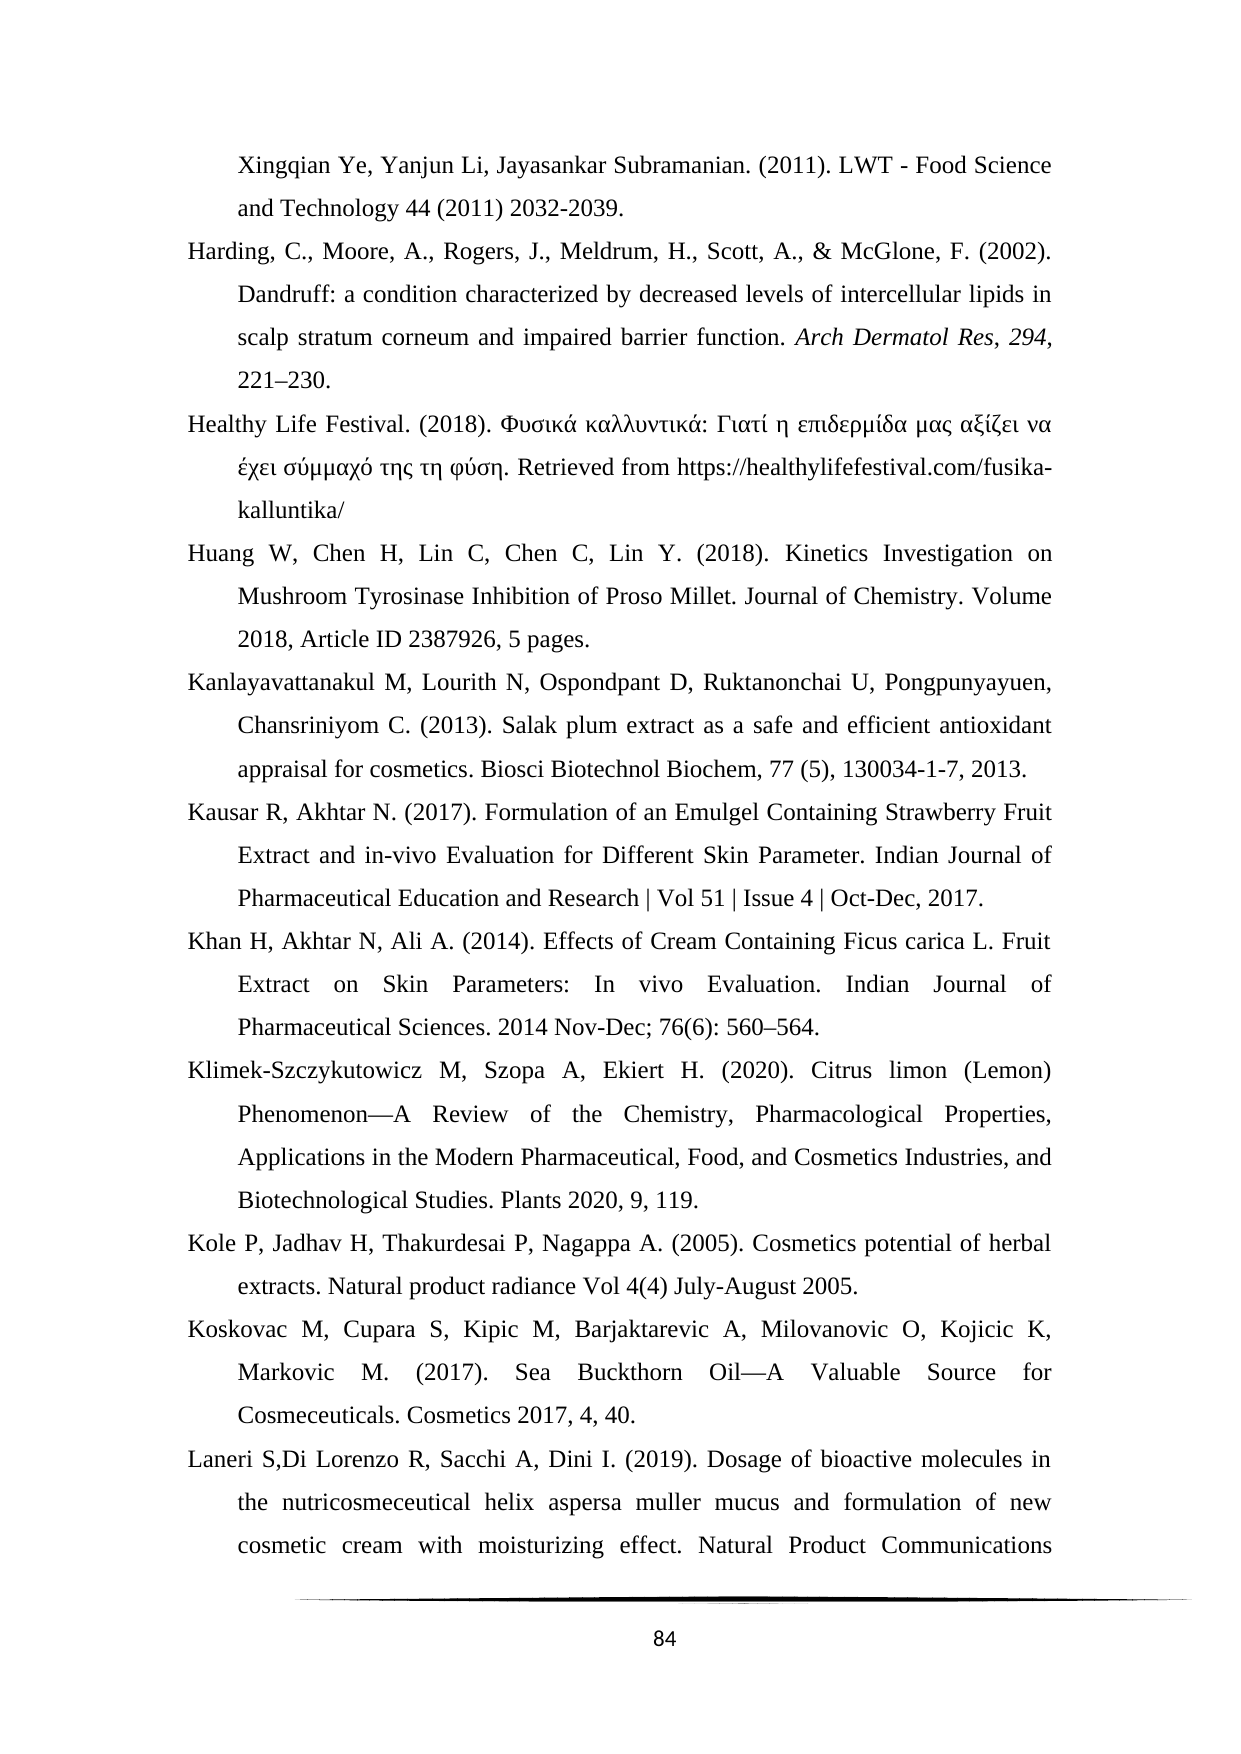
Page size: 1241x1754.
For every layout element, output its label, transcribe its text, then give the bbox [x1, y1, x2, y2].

text Kole P, Jadhav H, Thakurdesai P, Nagappa A. (2005). Cosmetics potential of herbal extracts. Natural product radiance Vol 4(4) July-August 2005. [187, 1228, 1053, 1300]
text Harding, C., Moore, A., Rogers, J., Meldrum, H., Scott, A., & McGlone, F. (2002). Dandruff: a condition characterized by decreased levels of intercellular lipids in scalp stratum corneum and impaired barrier function. Arch Dermatol Res, 294, 221–230. [187, 236, 1053, 394]
text Klimek-Szczykutowicz M, Szopa A, Ekiert H. (2020). Citrus limon (Lemon) Phenomenon—A Review of the Chemistry, Pharmacological Properties, Applications in the Modern Pharmaceutical, Food, and Cosmetics Industries, and Biotechnological Studies. Plants 2020, 9, 119. [187, 1056, 1053, 1214]
text Koskovac M, Cupara S, Kipic M, Barjaktarevic A, Milovanovic O, Kojicic K, Markovic M. (2017). Sea Buckthorn Oil—A Valuable Source for Cosmeceuticals. Cosmetics 2017, 4, 40. [187, 1314, 1053, 1429]
text Khan H, Akhtar N, Ali A. (2014). Effects of Cream Containing Ficus carica L. Fruit Extract on Skin Parameters: In vivo Evaluation. Indian Journal of Pharmaceutical Sciences. 2014 Nov-Dec; 76(6): 560–564. [187, 926, 1053, 1041]
text Kanlayavattanakul M, Lourith N, Ospondpant D, Ruktanonchai U, Pongpunyayuen, Chansriniyom C. (2013). Salak plum extract as a safe and efficient antioxidant appraisal for cosmetics. Biosci Biotechnol Biochem, 77 (5), 130034-1-7, 2013. [187, 667, 1053, 782]
text Huang W, Chen H, Lin C, Chen C, Lin Y. (2018). Kinetics Investigation on Mushroom Tyrosinase Inhibition of Proso Millet. Journal of Chemistry. Volume 2018, Article ID 2387926, 5 pages. [187, 538, 1053, 653]
text Kausar R, Akhtar N. (2017). Formulation of an Emulgel Containing Strawberry Fruit Extract and in-vivo Evaluation for Different Skin Parameter. Indian Journal of Pharmaceutical Education and Research | Vol 51 | Issue 4 | Oct-Dec, 2017. [187, 797, 1053, 912]
picture [294, 1596, 1192, 1604]
text Healthy Life Festival. (2018). Φυσικά καλλυντικά: Γιατί η επιδερμίδα μας αξίζει να έχει σύμμαχό της τη φύση. Retrieved from https://healthylifefestival.com/fusika-kalluntika/ [187, 409, 1053, 524]
